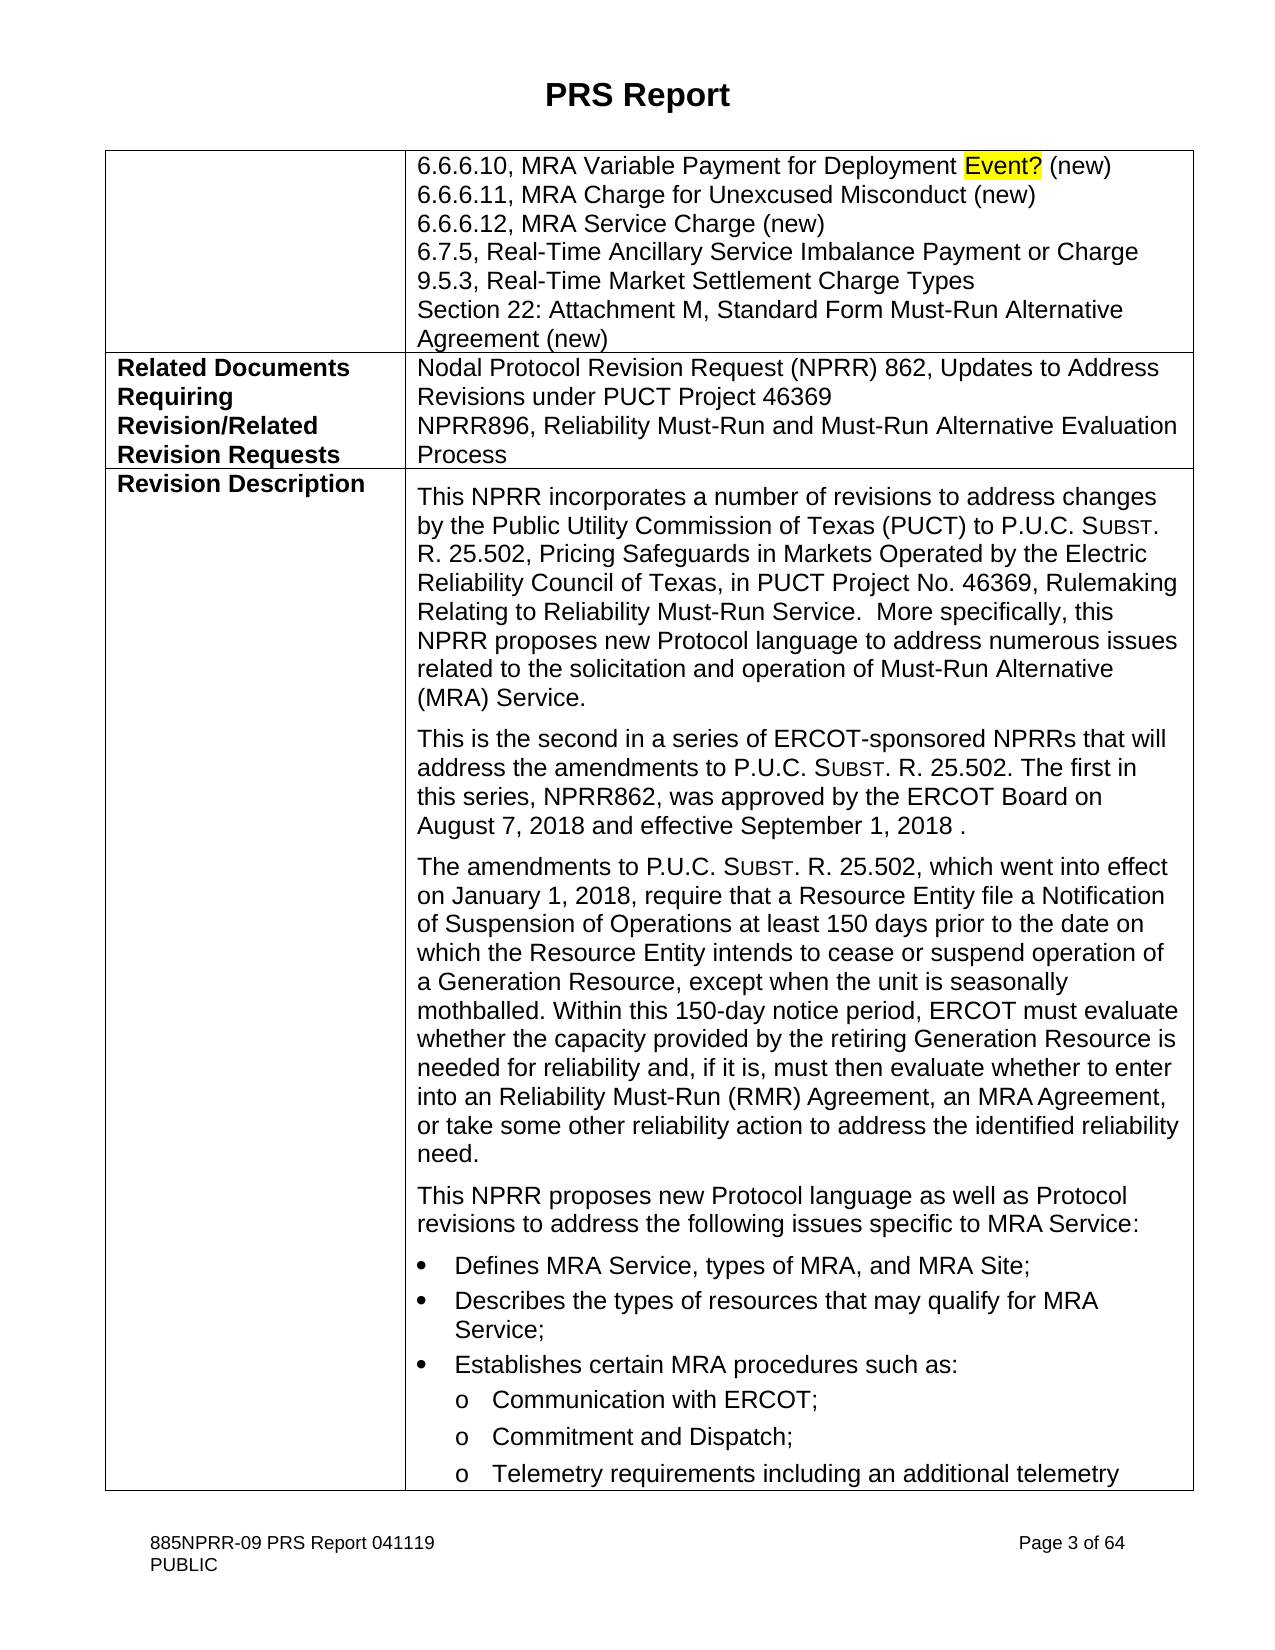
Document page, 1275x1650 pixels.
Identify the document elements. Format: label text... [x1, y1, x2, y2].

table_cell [106, 151, 405, 352]
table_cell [406, 151, 1193, 352]
table_cell Nodal Protocol Revision Request (NPRR) 862, Updates to Address Revisions under PUCT Project 46369 NPRR896, Reliability Must-Run and Must-Run Alternative Evaluation Process [406, 353, 1193, 468]
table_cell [106, 469, 405, 1490]
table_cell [406, 469, 1193, 1490]
table_cell Related Documents Requiring Revision/Related Revision Requests [106, 353, 405, 468]
